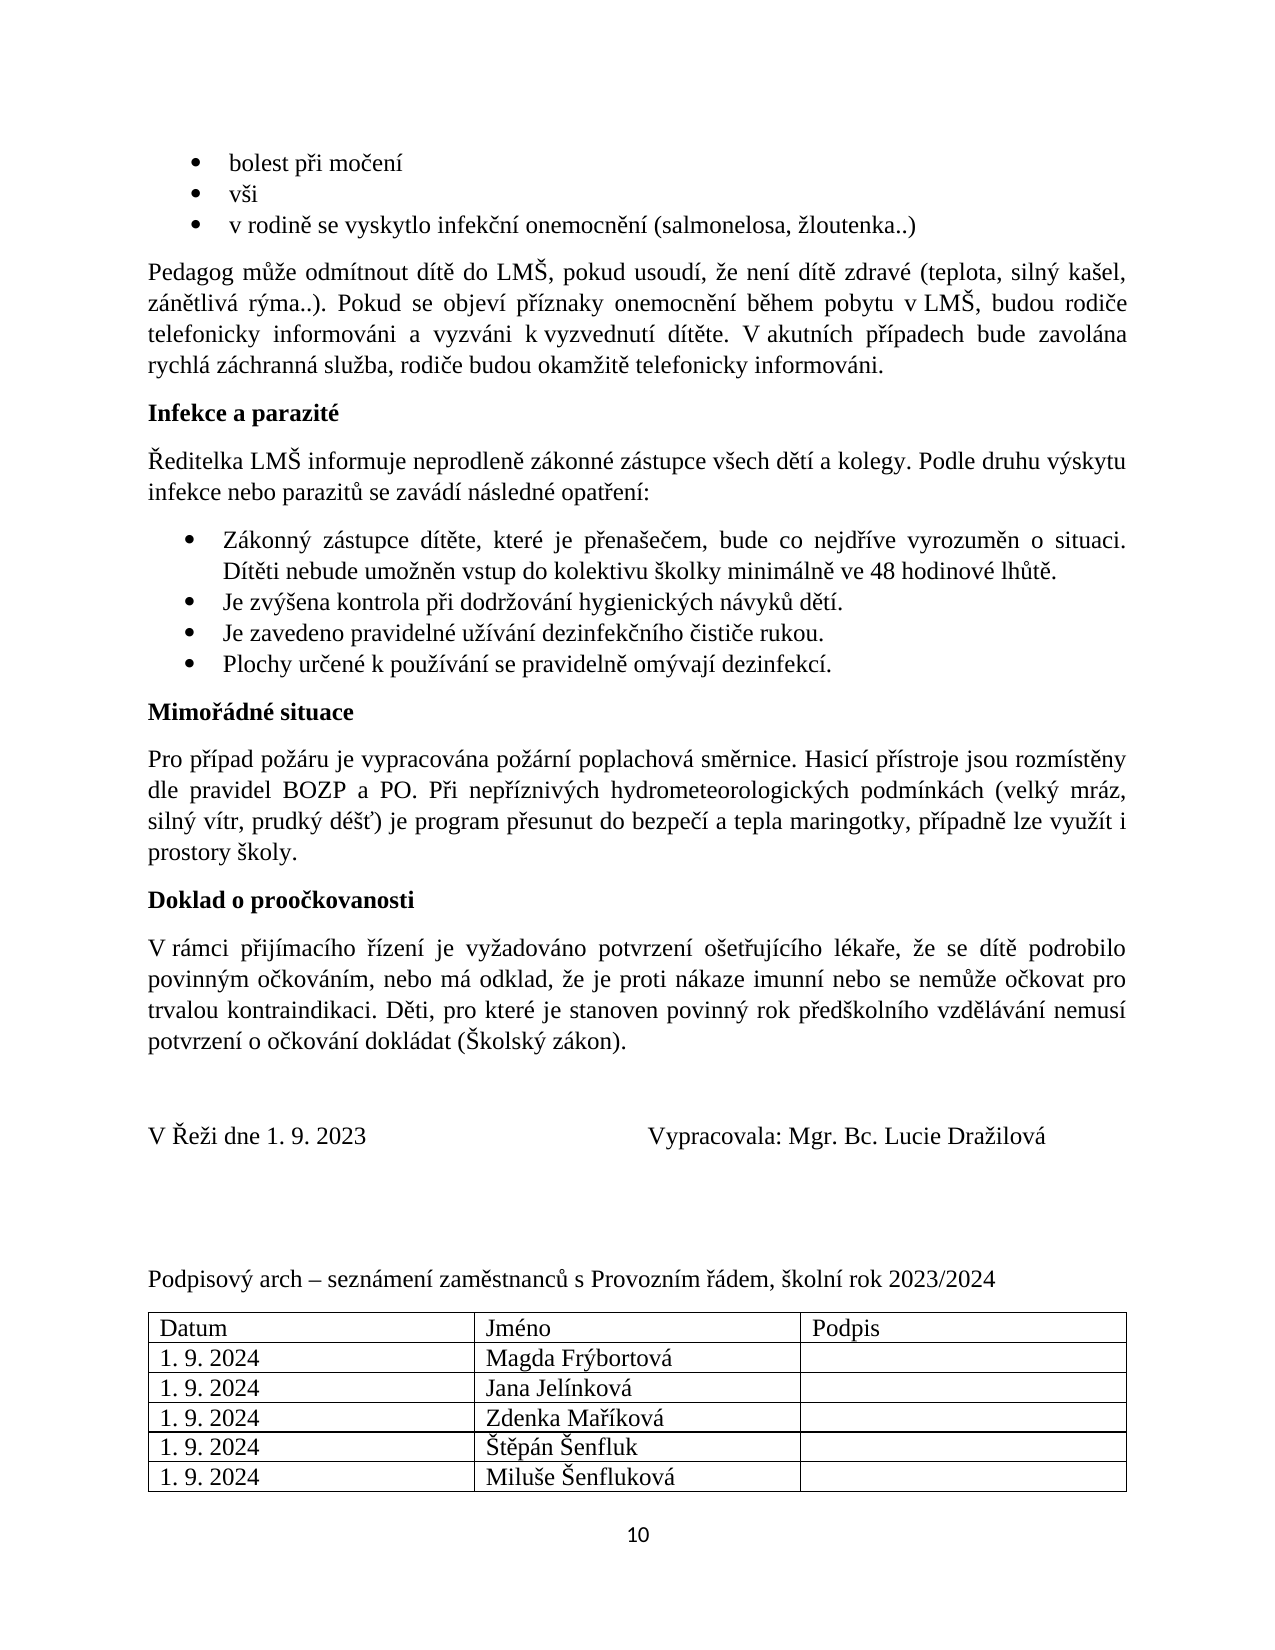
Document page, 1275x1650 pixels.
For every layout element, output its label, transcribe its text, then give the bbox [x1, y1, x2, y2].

text Doklad o proočkovanosti [148, 885, 1127, 914]
text Ředitelka LMŠ informuje neprodleně zákonné zástupce všech dětí a kolegy. Podle druhu výskytu infekce nebo parazitů se zavádí následné opatření: [148, 446, 1127, 506]
table_cell 1. 9. 2024 [149, 1373, 474, 1402]
table_cell Miluše Šenfluková [475, 1462, 800, 1491]
text V rámci přijímacího řízení je vyžadováno potvrzení ošetřujícího lékaře, že se dítě podrobilo povinným očkováním, nebo má odklad, že je proti nákaze imunní nebo se nemůže očkovat pro trvalou kontraindikaci. Děti, pro které je stanoven povinný rok předškolního vzdělávání nemusí potvrzení o očkování dokládat (Školský zákon). [148, 933, 1127, 1055]
table_cell 1. 9. 2024 [149, 1462, 474, 1491]
table_cell Zdenka Maříková [475, 1403, 800, 1431]
table_cell [801, 1343, 1126, 1372]
table_cell Magda Frýbortová [475, 1343, 800, 1372]
text Mimořádné situace [148, 697, 1127, 725]
text Infekce a parazité [148, 398, 1127, 427]
list bolest při močení [191, 148, 1127, 176]
table_cell [801, 1403, 1126, 1431]
table_cell Štěpán Šenfluk [475, 1433, 800, 1461]
list vši [191, 179, 1127, 207]
list Plochy určené k používání se pravidelně omývají dezinfekcí. [185, 649, 1127, 678]
text Podpisový arch – seznámení zaměstnanců s Provozním řádem, školní rok 2023/2024 [148, 1264, 1127, 1293]
table_header Jméno [475, 1313, 800, 1342]
text V Řeži dne 1. 9. 2023 Vypracovala: Mgr. Bc. Lucie Dražilová [148, 1121, 1127, 1150]
table_cell Jana Jelínková [475, 1373, 800, 1402]
table_header Podpis [801, 1313, 1126, 1342]
list Je zvýšena kontrola při dodržování hygienických návyků dětí. [185, 587, 1127, 616]
text Pro případ požáru je vypracována požární poplachová směrnice. Hasicí přístroje jsou rozmístěny dle pravidel BOZP a PO. Při nepříznivých hydrometeorologických podmínkách (velký mráz, silný vítr, prudký déšť) je program přesunut do bezpečí a tepla maringotky, případně lze využít i prostory školy. [148, 744, 1127, 866]
list Je zavedeno pravidelné užívání dezinfekčního čističe rukou. [185, 618, 1127, 647]
table_cell 1. 9. 2024 [149, 1433, 474, 1461]
list Zákonný zástupce dítěte, které je přenašečem, bude co nejdříve vyrozuměn o situaci. Dítěti nebude umožněn vstup do kolektivu školky minimálně ve 48 hodinové lhůtě. [185, 525, 1127, 584]
table_cell [801, 1373, 1126, 1402]
list v rodině se vyskytlo infekční onemocnění (salmonelosa, žloutenka..) [191, 210, 1127, 238]
table_cell 1. 9. 2024 [149, 1343, 474, 1372]
table_cell [801, 1462, 1126, 1491]
table_header Datum [149, 1313, 474, 1342]
text Pedagog může odmítnout dítě do LMŠ, pokud usoudí, že není dítě zdravé (teplota, silný kašel, zánětlivá rýma..). Pokud se objeví příznaky onemocnění během pobytu v LMŠ, budou rodiče telefonicky informováni a vyzváni k vyzvednutí dítěte. V akutních případech bude zavolána rychlá záchranná služba, rodiče budou okamžitě telefonicky informováni. [148, 257, 1127, 379]
table_cell [801, 1433, 1126, 1461]
table_cell 1. 9. 2024 [149, 1403, 474, 1431]
